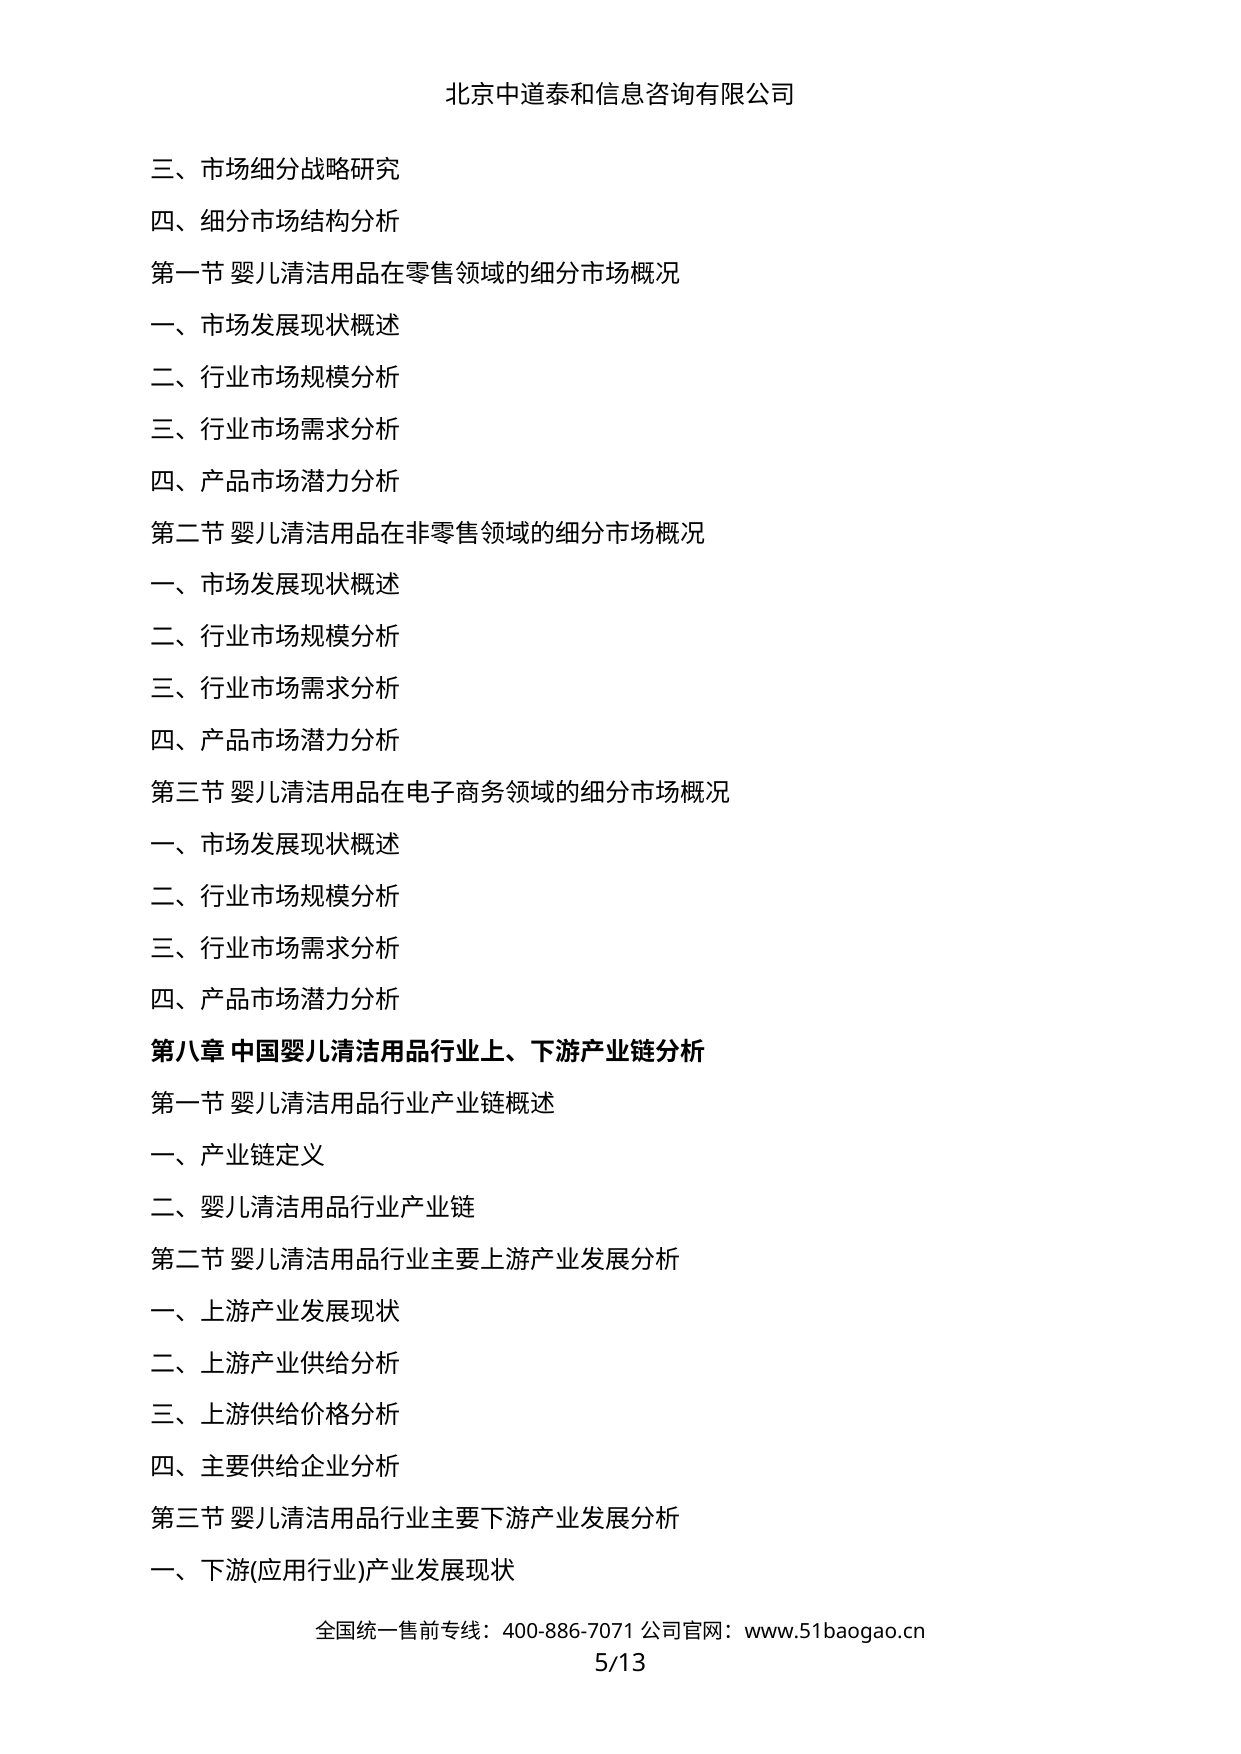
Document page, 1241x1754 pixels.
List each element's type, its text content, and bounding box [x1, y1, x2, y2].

text 三、上游供给价格分析 [150, 1395, 1090, 1431]
text 第二节 婴儿清洁用品行业主要上游产业发展分析 [150, 1239, 1090, 1276]
text 三、市场细分战略研究 [150, 150, 1090, 186]
text 二、行业市场规模分析 [150, 617, 1090, 653]
text 四、产品市场潜力分析 [150, 721, 1090, 757]
text 一、市场发展现状概述 [150, 306, 1090, 342]
text 二、行业市场规模分析 [150, 876, 1090, 912]
text 一、上游产业发展现状 [150, 1291, 1090, 1327]
text 一、产业链定义 [150, 1136, 1090, 1172]
text 第八章 中国婴儿清洁用品行业上、下游产业链分析 [150, 1032, 1090, 1068]
text 三、行业市场需求分析 [150, 669, 1090, 705]
text 三、行业市场需求分析 [150, 409, 1090, 446]
text 四、产品市场潜力分析 [150, 980, 1090, 1016]
text 第三节 婴儿清洁用品行业主要下游产业发展分析 [150, 1499, 1090, 1535]
text 二、行业市场规模分析 [150, 357, 1090, 394]
text 一、市场发展现状概述 [150, 565, 1090, 601]
text 第一节 婴儿清洁用品在零售领域的细分市场概况 [150, 254, 1090, 290]
text 四、细分市场结构分析 [150, 202, 1090, 238]
text 第三节 婴儿清洁用品在电子商务领域的细分市场概况 [150, 772, 1090, 809]
text 四、产品市场潜力分析 [150, 461, 1090, 497]
text 二、婴儿清洁用品行业产业链 [150, 1187, 1090, 1224]
text 四、主要供给企业分析 [150, 1447, 1090, 1483]
text 二、上游产业供给分析 [150, 1343, 1090, 1379]
text 第一节 婴儿清洁用品行业产业链概述 [150, 1084, 1090, 1120]
text 第二节 婴儿清洁用品在非零售领域的细分市场概况 [150, 513, 1090, 549]
text 一、下游(应用行业)产业发展现状 [150, 1551, 1090, 1587]
text 三、行业市场需求分析 [150, 928, 1090, 964]
text 一、市场发展现状概述 [150, 824, 1090, 861]
